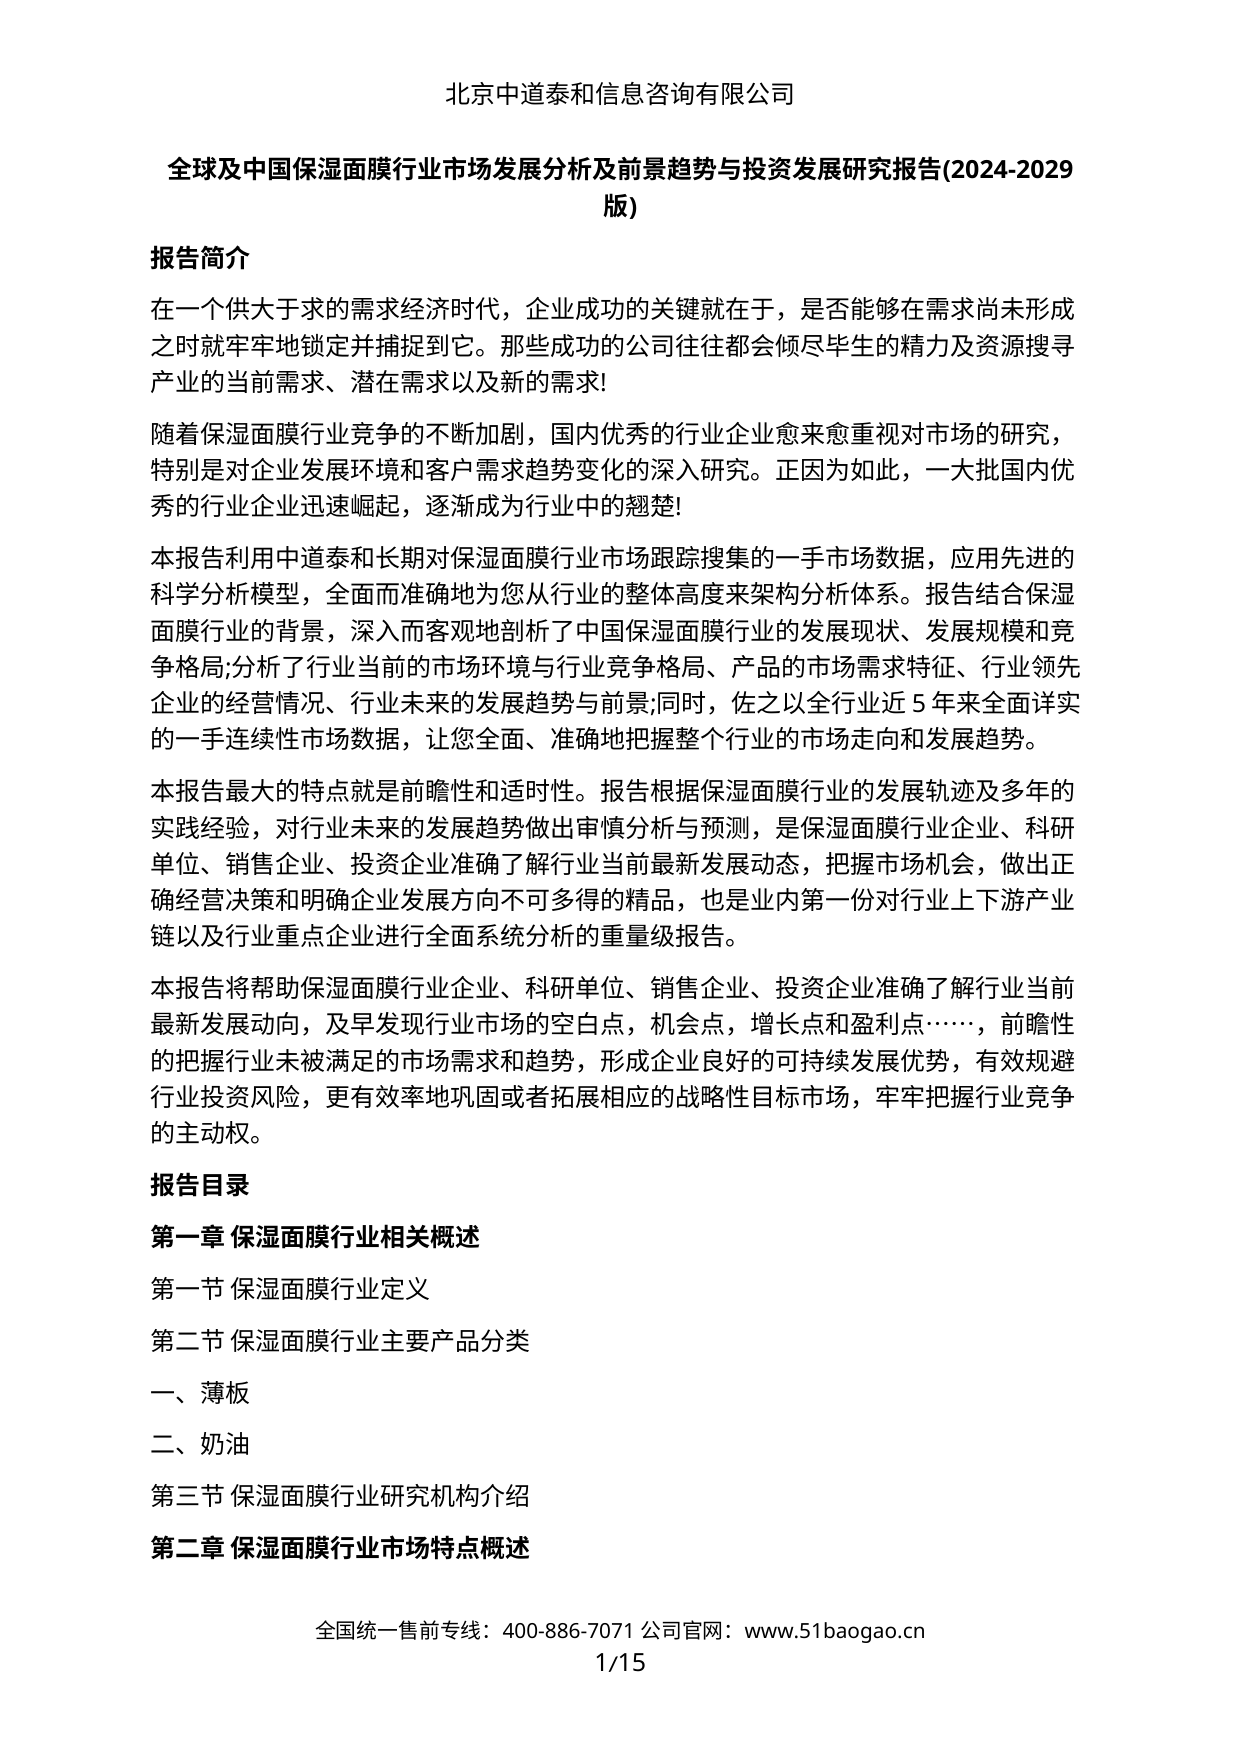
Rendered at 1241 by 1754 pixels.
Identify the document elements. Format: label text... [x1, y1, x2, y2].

text 第一节 保湿面膜行业定义 [150, 1269, 1090, 1306]
text 全球及中国保湿面膜行业市场发展分析及前景趋势与投资发展研究报告(2024-2029版) [150, 150, 1090, 222]
text 在一个供大于求的需求经济时代，企业成功的关键就在于，是否能够在需求尚未形成之时就牢牢地锁定并捕捉到它。那些成功的公司往往都会倾尽毕生的精力及资源搜寻产业的当前需求、潜在需求以及新的需求! [150, 290, 1090, 399]
text 第二章 保湿面膜行业市场特点概述 [150, 1529, 1090, 1565]
text 本报告最大的特点就是前瞻性和适时性。报告根据保湿面膜行业的发展轨迹及多年的实践经验，对行业未来的发展趋势做出审慎分析与预测，是保湿面膜行业企业、科研单位、销售企业、投资企业准确了解行业当前最新发展动态，把握市场机会，做出正确经营决策和明确企业发展方向不可多得的精品，也是业内第一份对行业上下游产业链以及行业重点企业进行全面系统分析的重量级报告。 [150, 772, 1090, 953]
text 第二节 保湿面膜行业主要产品分类 [150, 1321, 1090, 1357]
text 第一章 保湿面膜行业相关概述 [150, 1217, 1090, 1254]
text 报告简介 [150, 238, 1090, 274]
text 一、薄板 [150, 1373, 1090, 1409]
text 本报告利用中道泰和长期对保湿面膜行业市场跟踪搜集的一手市场数据，应用先进的科学分析模型，全面而准确地为您从行业的整体高度来架构分析体系。报告结合保湿面膜行业的背景，深入而客观地剖析了中国保湿面膜行业的发展现状、发展规模和竞争格局;分析了行业当前的市场环境与行业竞争格局、产品的市场需求特征、行业领先企业的经营情况、行业未来的发展趋势与前景;同时，佐之以全行业近5年来全面详实的一手连续性市场数据，让您全面、准确地把握整个行业的市场走向和发展趋势。 [150, 539, 1090, 756]
text 第三节 保湿面膜行业研究机构介绍 [150, 1477, 1090, 1513]
text 本报告将帮助保湿面膜行业企业、科研单位、销售企业、投资企业准确了解行业当前最新发展动向，及早发现行业市场的空白点，机会点，增长点和盈利点……，前瞻性的把握行业未被满足的市场需求和趋势，形成企业良好的可持续发展优势，有效规避行业投资风险，更有效率地巩固或者拓展相应的战略性目标市场，牢牢把握行业竞争的主动权。 [150, 969, 1090, 1150]
text 报告目录 [150, 1166, 1090, 1202]
text 二、奶油 [150, 1425, 1090, 1461]
text 随着保湿面膜行业竞争的不断加剧，国内优秀的行业企业愈来愈重视对市场的研究，特别是对企业发展环境和客户需求趋势变化的深入研究。正因为如此，一大批国内优秀的行业企业迅速崛起，逐渐成为行业中的翘楚! [150, 414, 1090, 523]
